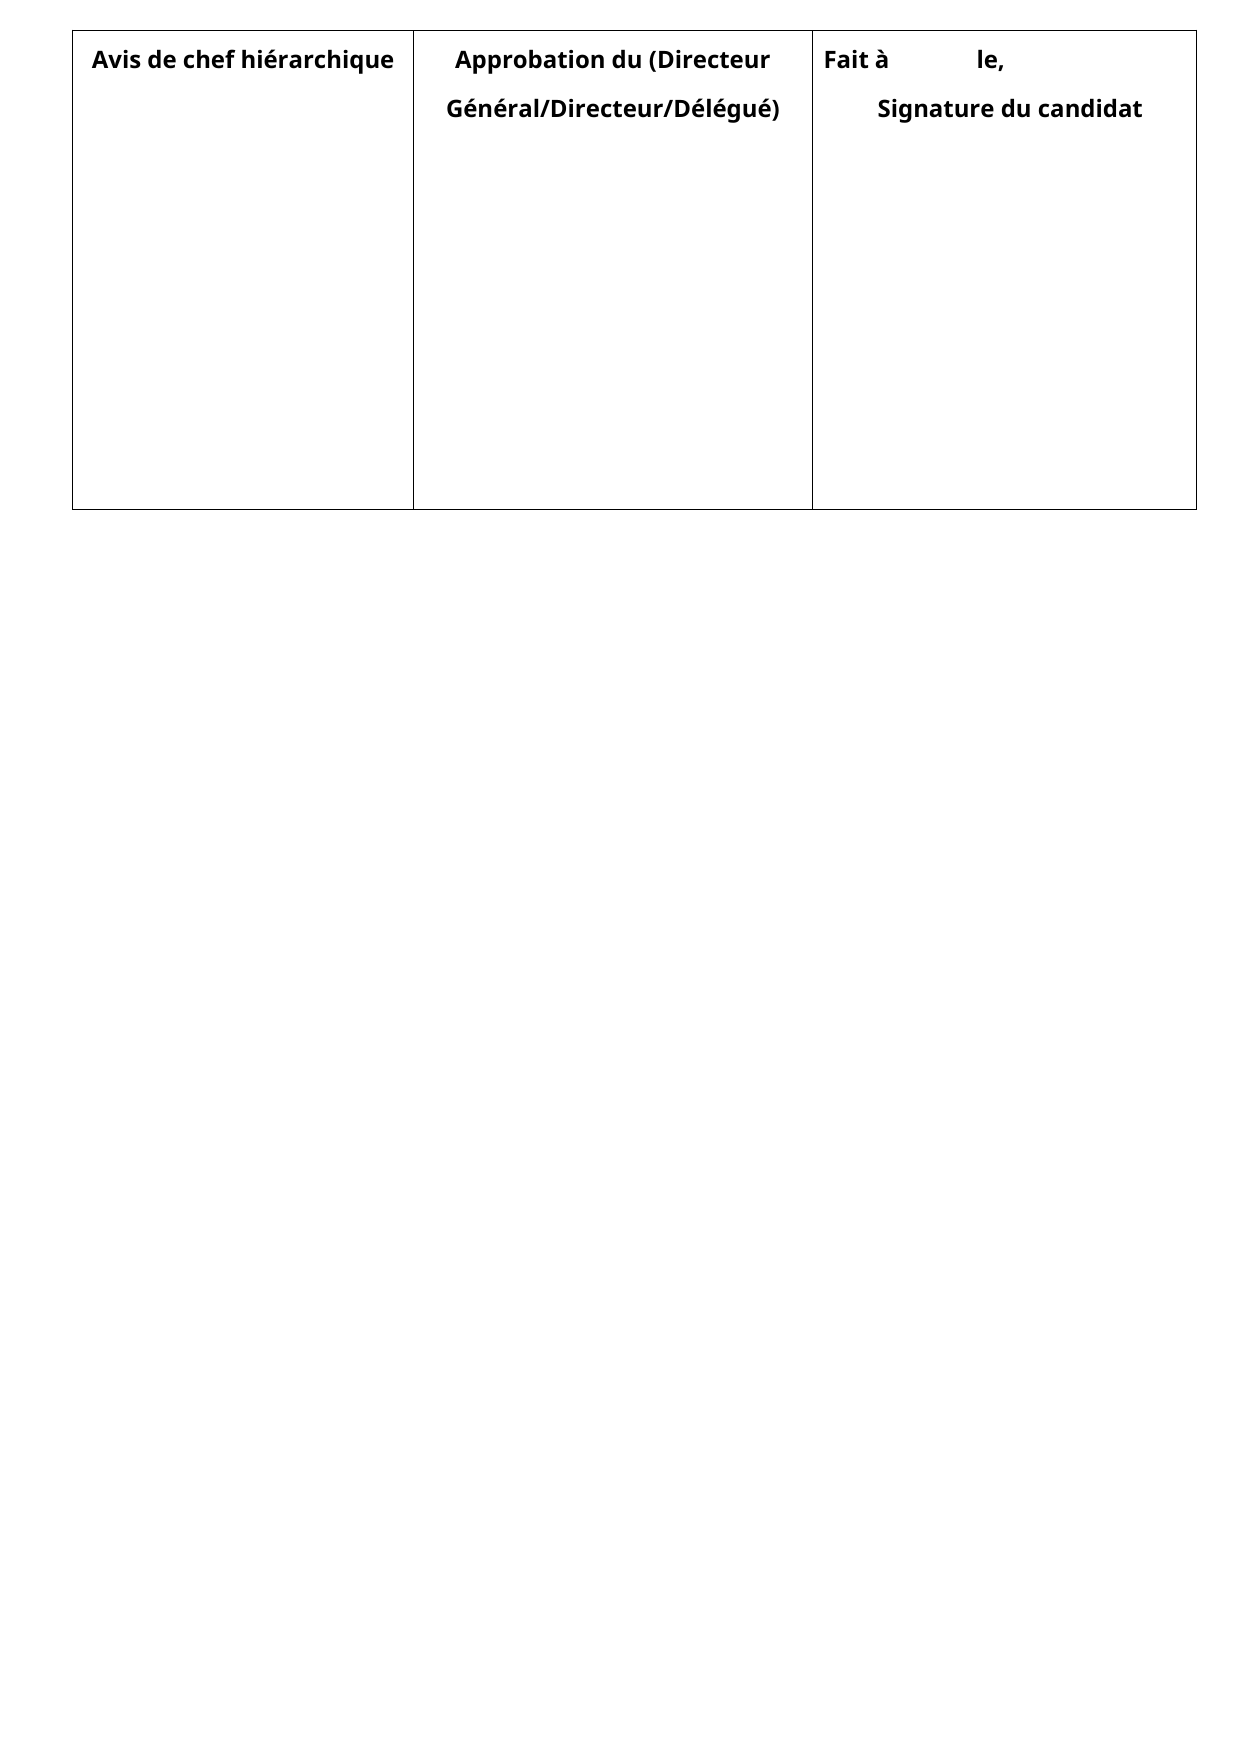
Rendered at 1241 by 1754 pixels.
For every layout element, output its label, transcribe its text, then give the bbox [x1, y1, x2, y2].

table_cell Approbation du (Directeur Général/Directeur/Délégué) [414, 31, 812, 508]
table_cell Fait à le, Signature du candidat [813, 31, 1196, 508]
table_cell Avis de chef hiérarchique [73, 31, 413, 508]
